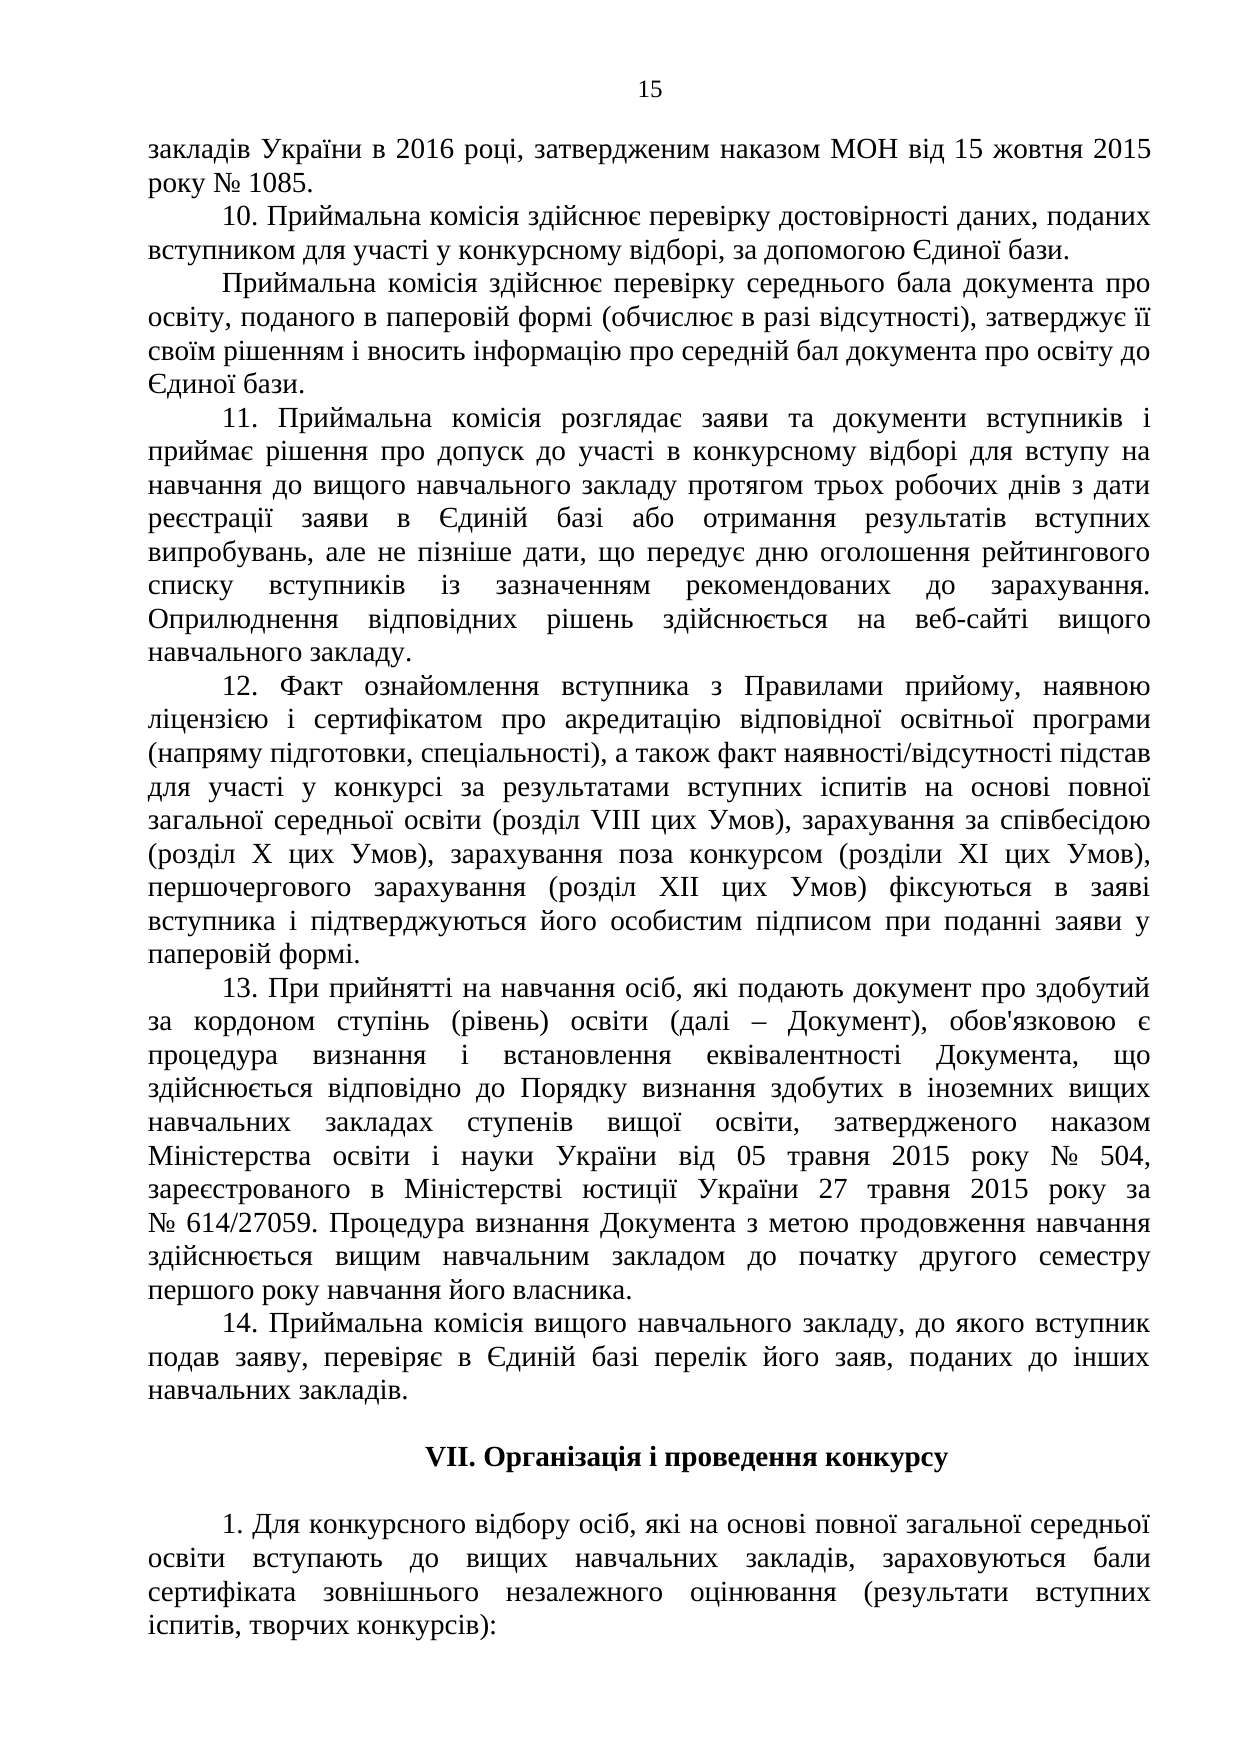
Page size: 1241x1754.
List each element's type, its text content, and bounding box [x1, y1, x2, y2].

text 12. Факт ознайомлення вступника з Правилами прийому, наявною ліцензією і сертифікатом про акредитацію відповідної освітньої програми (напряму підготовки, спеціальності), а також факт наявності/відсутності підстав для участі у конкурсі за результатами вступних іспитів на основі повної загальної середньої освіти (розділ VIII цих Умов), зарахування за співбесідою (розділ Х цих Умов), зарахування поза конкурсом (розділи ХІ цих Умов), першочергового зарахування (розділ XII цих Умов) фіксуються в заяві вступника і підтверджуються його особистим підписом при поданні заяви у паперовій формі. [148, 668, 1152, 970]
text 14. Приймальна комісія вищого навчального закладу, до якого вступник подав заяву, перевіряє в Єдиній базі перелік його заяв, поданих до інших навчальних закладів. [148, 1305, 1152, 1406]
text VII. Організація і проведення конкурсу [148, 1439, 1152, 1473]
text 1. Для конкурсного відбору осіб, які на основі повної загальної середньої освіти вступають до вищих навчальних закладів, зараховуються бали сертифіката зовнішнього незалежного оцінювання (результати вступних іспитів, творчих конкурсів): [148, 1507, 1152, 1641]
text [148, 131, 1152, 198]
text 13. При прийнятті на навчання осіб, які подають документ про здобутий за кордоном ступінь (рівень) освіти (далі – Документ), обов'язковою є процедура визнання і встановлення еквівалентності Документа, що здійснюється відповідно до Порядку визнання здобутих в іноземних вищих навчальних закладах ступенів вищої освіти, затвердженого наказом Міністерства освіти і науки України від 05 травня 2015 року № 504, зареєстрованого в Міністерстві юстиції України 27 травня 2015 року за № 614/27059. Процедура визнання Документа з метою продовження навчання здійснюється вищим навчальним закладом до початку другого семестру першого року навчання його власника. [148, 970, 1152, 1305]
text Приймальна комісія здійснює перевірку середнього бала документа про освіту, поданого в паперовій формі (обчислює в разі відсутності), затверджує її своїм рішенням і вносить інформацію про середній бал документа про освіту до Єдиної бази. [148, 266, 1152, 400]
text 10. Приймальна комісія здійснює перевірку достовірності даних, поданих вступником для участі у конкурсному відборі, за допомогою Єдиної бази. [148, 198, 1152, 266]
text 11. Приймальна комісія розглядає заяви та документи вступників і приймає рішення про допуск до участі в конкурсному відборі для вступу на навчання до вищого навчального закладу протягом трьох робочих днів з дати реєстрації заяви в Єдиній базі або отримання результатів вступних випробувань, але не пізніше дати, що передує дню оголошення рейтингового списку вступників із зазначенням рекомендованих до зарахування. Оприлюднення відповідних рішень здійснюється на веб-сайті вищого навчального закладу. [148, 400, 1152, 668]
